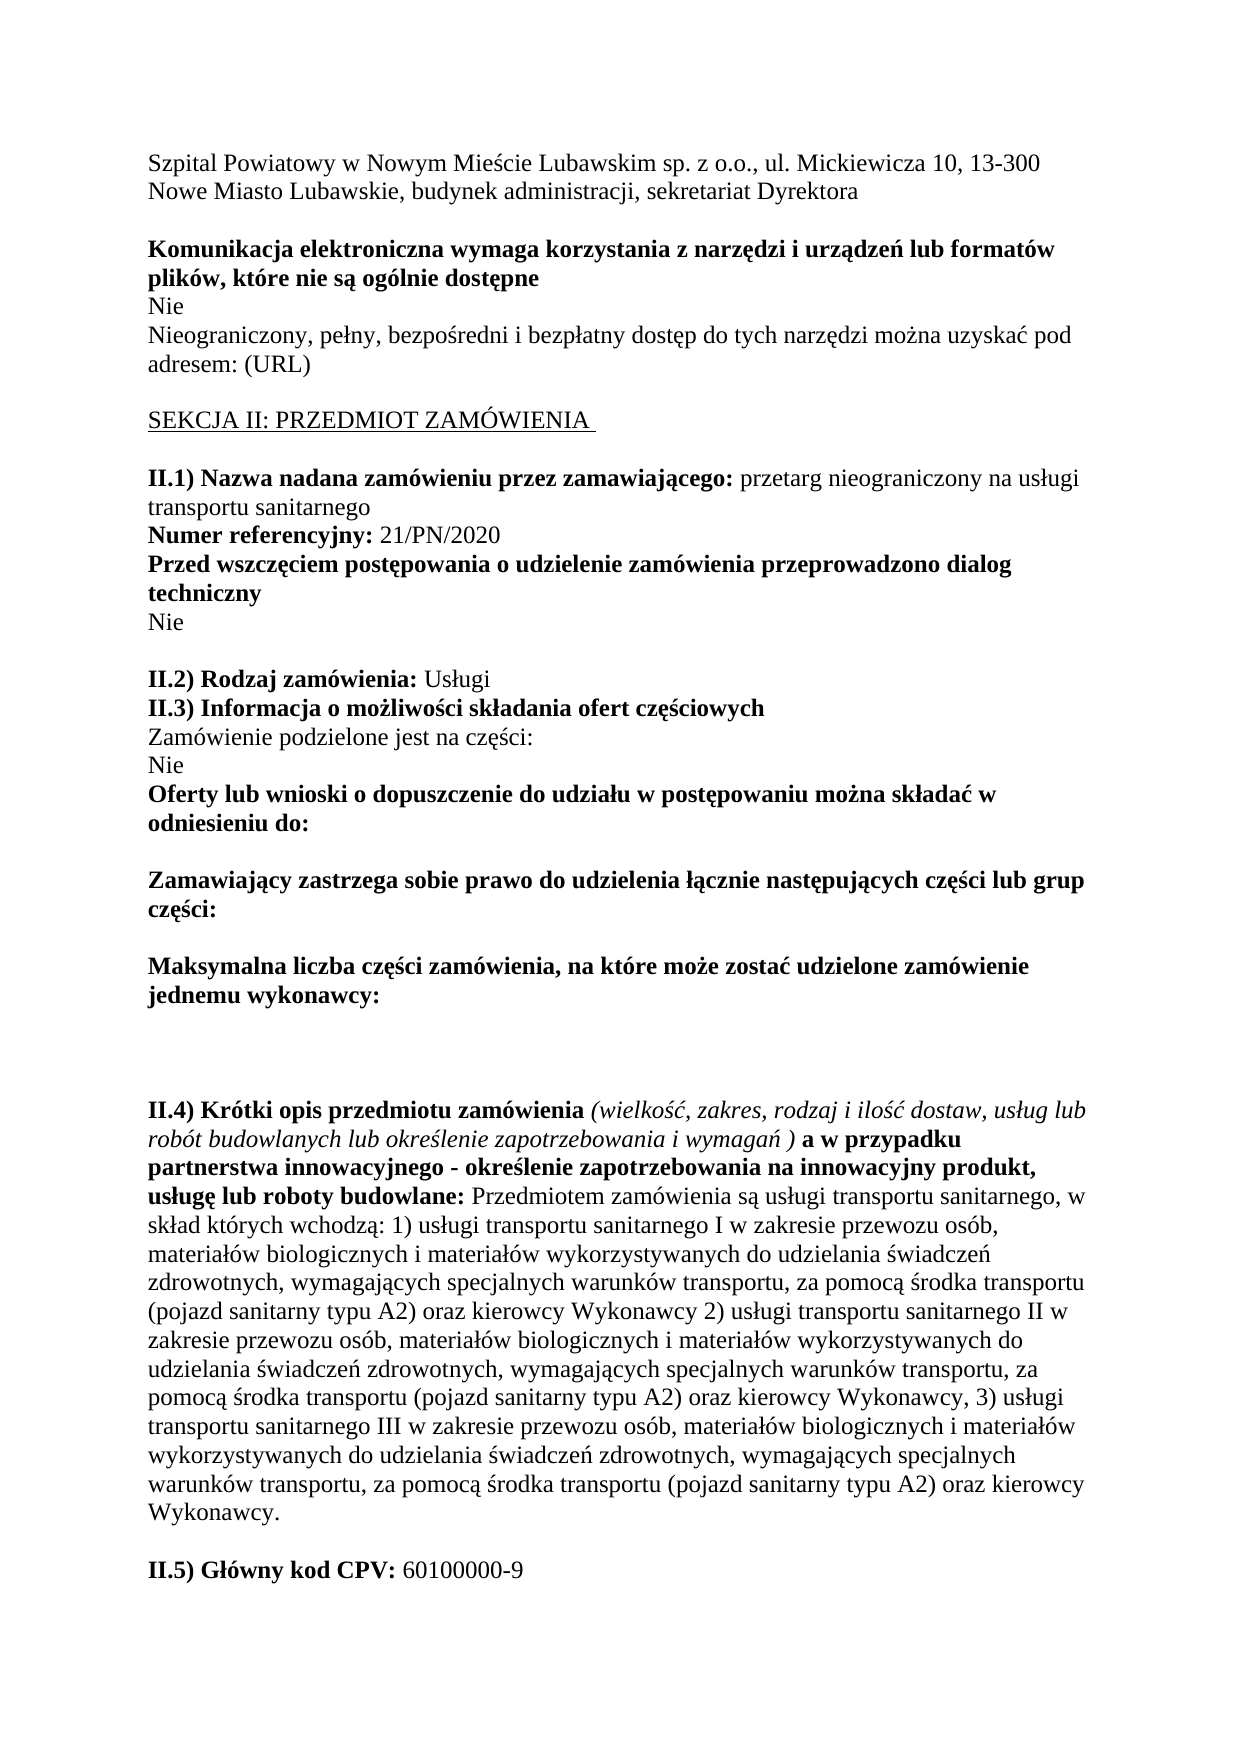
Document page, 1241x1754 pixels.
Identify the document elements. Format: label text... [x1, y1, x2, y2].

text Komunikacja elektroniczna wymaga korzystania z narzędzi i urządzeń lub formatów plików, które nie są ogólnie dostępne [148, 205, 1093, 291]
text SEKCJA II: PRZEDMIOT ZAMÓWIENIA [148, 406, 1093, 434]
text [148, 148, 1093, 205]
text II.2) Rodzaj zamówienia: Usługi II.3) Informacja o możliwości składania ofert częściowych Zamówienie podzielone jest na części: [148, 636, 1093, 751]
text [148, 865, 1093, 1584]
text Nie Nieograniczony, pełny, bezpośredni i bezpłatny dostęp do tych narzędzi można uzyskać pod adresem: (URL) [148, 291, 1093, 406]
text II.1) Nazwa nadana zamówieniu przez zamawiającego: przetarg nieograniczony na usługi transportu sanitarnego Numer referencyjny: 21/PN/2020 Przed wszczęciem postępowania o udzielenie zamówienia przeprowadzono dialog techniczny [148, 434, 1093, 607]
text Nie Oferty lub wnioski o dopuszczenie do udziału w postępowaniu można składać w odniesieniu do: [148, 751, 1093, 865]
text Nie [148, 607, 1093, 636]
